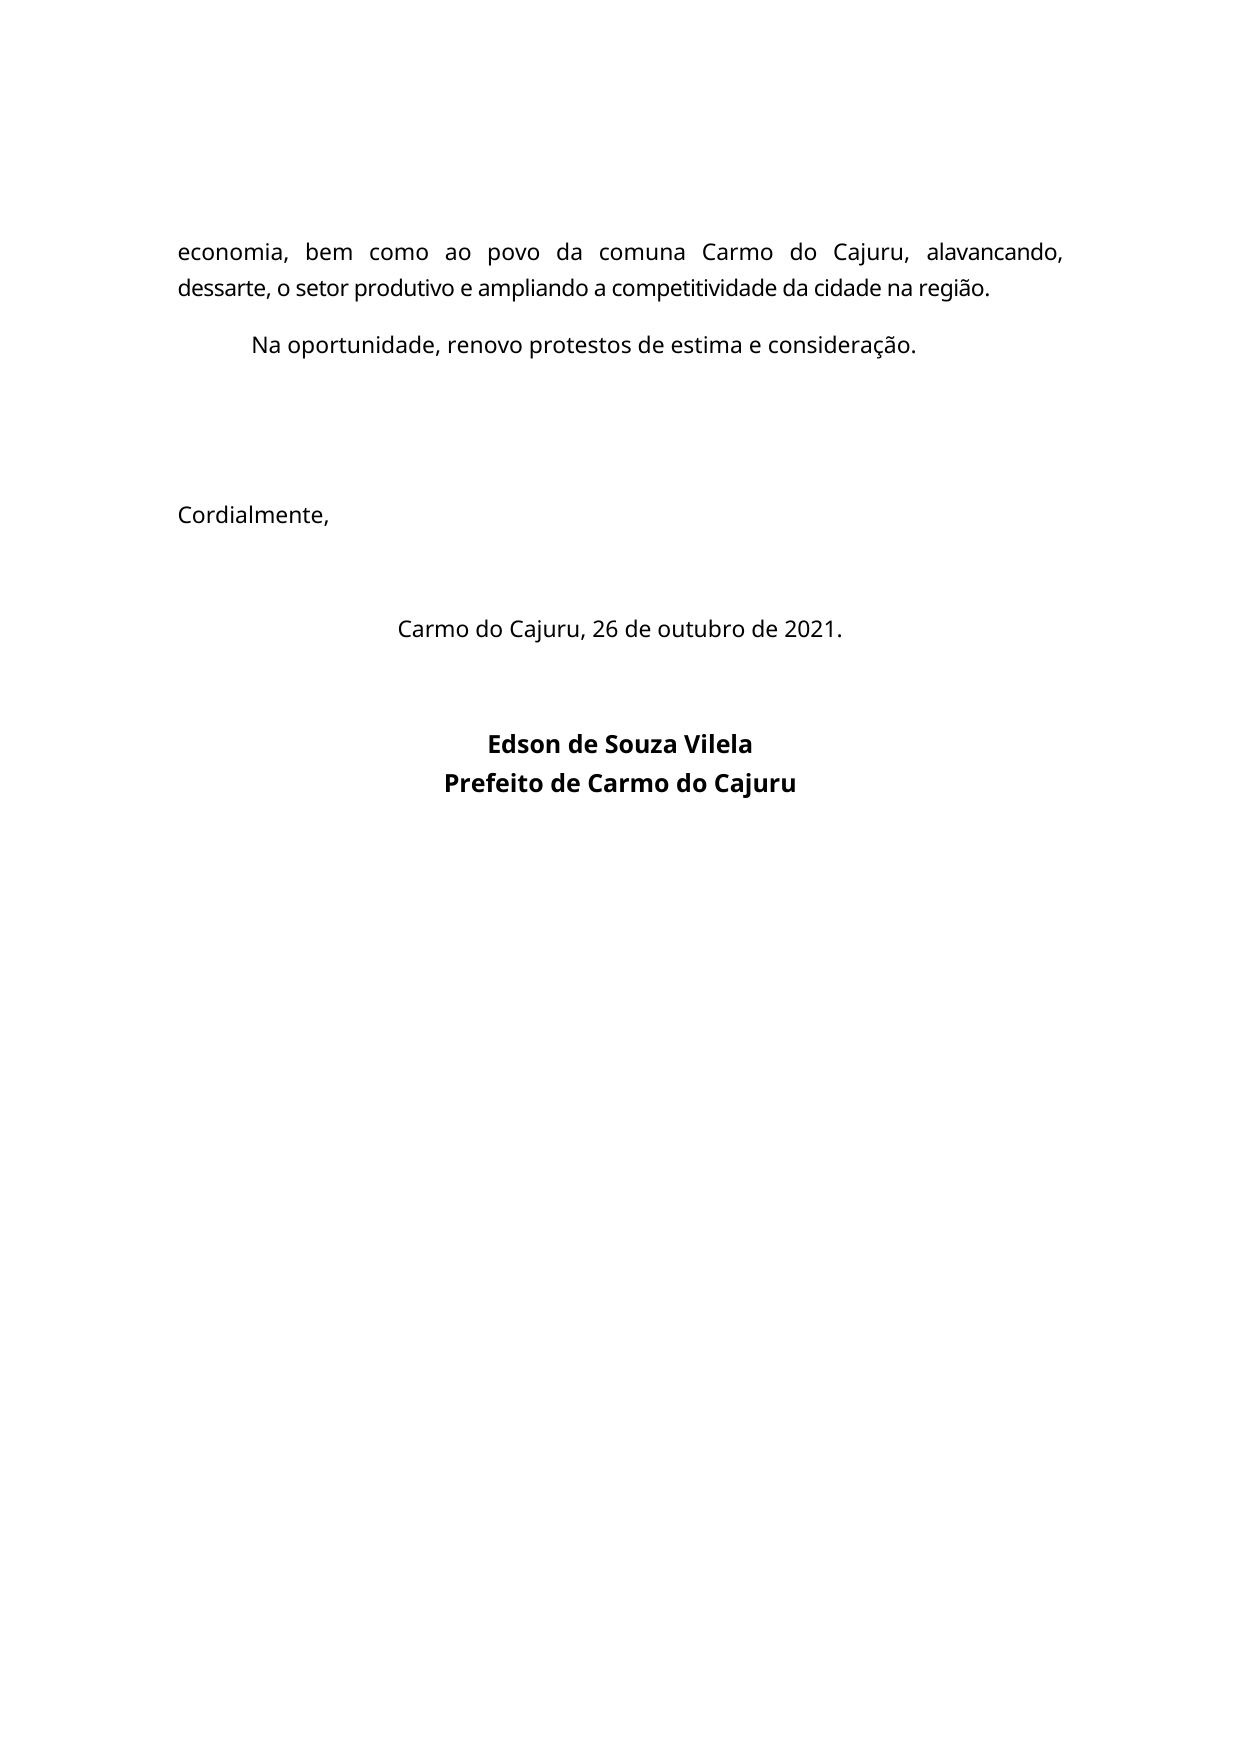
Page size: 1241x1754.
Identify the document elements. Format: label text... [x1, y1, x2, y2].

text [177, 236, 1063, 303]
text Prefeito de Carmo do Cajuru [177, 766, 1063, 799]
text Cordialmente, [177, 499, 1063, 531]
text Carmo do Cajuru, 26 de outubro de 2021. [177, 613, 1063, 644]
text Na oportunidade, renovo protestos de estima e consideração. [177, 329, 1063, 360]
text Edson de Souza Vilela [177, 726, 1063, 760]
